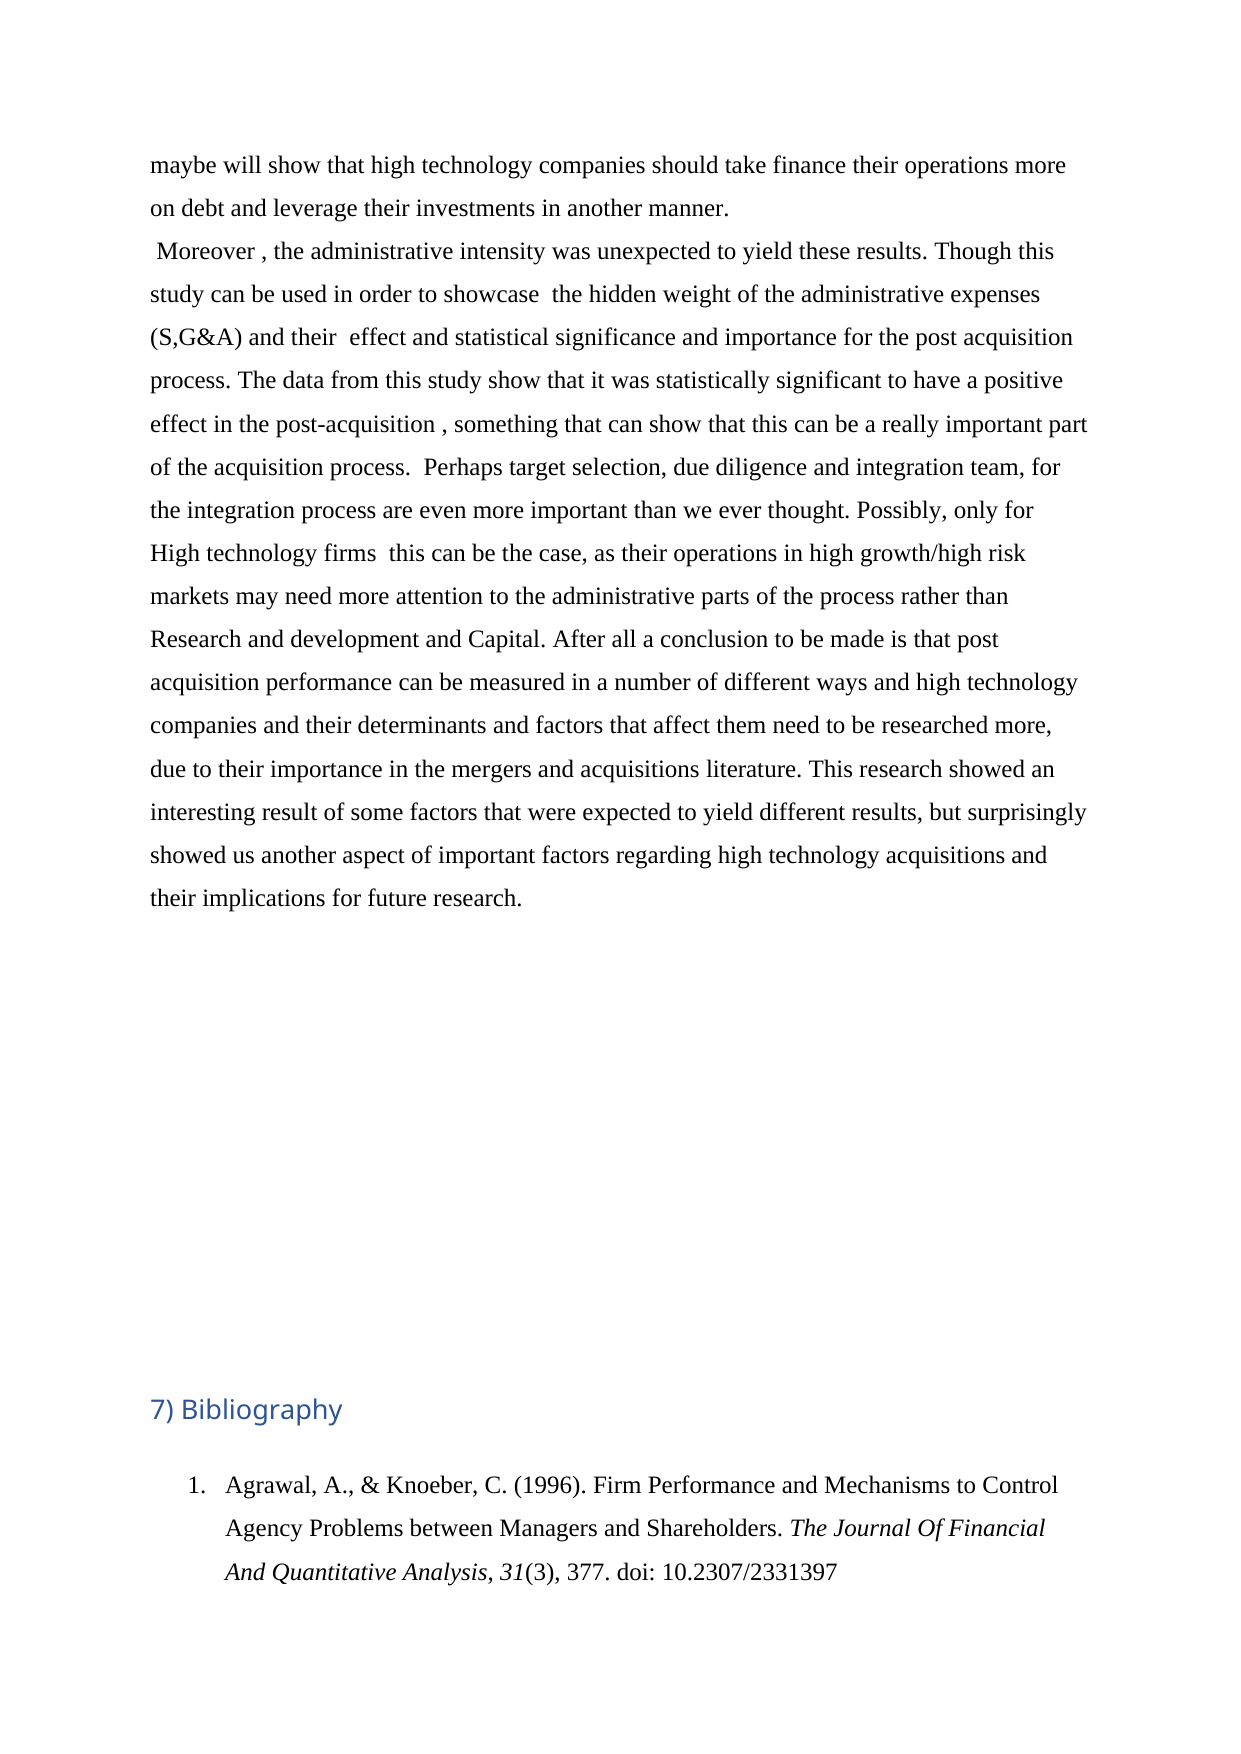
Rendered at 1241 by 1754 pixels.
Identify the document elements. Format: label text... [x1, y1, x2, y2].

list Agrawal, A., & Knoeber, C. (1996). Firm Performance and Mechanisms to Control Agency Problems between Managers and Shareholders. The Journal Of Financial And Quantitative Analysis, 31(3), 377. doi: 10.2307/2331397 [187, 1470, 1090, 1585]
subtitle 7) Bibliography [150, 1390, 1090, 1427]
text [150, 150, 1090, 222]
text Moreover , the administrative intensity was unexpected to yield these results. Though this study can be used in order to showcase the hidden weight of the administrative expenses (S,G&A) and their effect and statistical significance and importance for the post acquisition process. The data from this study show that it was statistically significant to have a positive effect in the post-acquisition , something that can show that this can be a really important part of the acquisition process. Perhaps target selection, due diligence and integration team, for the integration process are even more important than we ever thought. Possibly, only for High technology firms this can be the case, as their operations in high growth/high risk markets may need more attention to the administrative parts of the process rather than Research and development and Capital. After all a conclusion to be made is that post acquisition performance can be measured in a number of different ways and high technology companies and their determinants and factors that affect them need to be researched more, due to their importance in the mergers and acquisitions literature. This research showed an interesting result of some factors that were expected to yield different results, but surprisingly showed us another aspect of important factors regarding high technology acquisitions and their implications for future research. [150, 236, 1090, 912]
